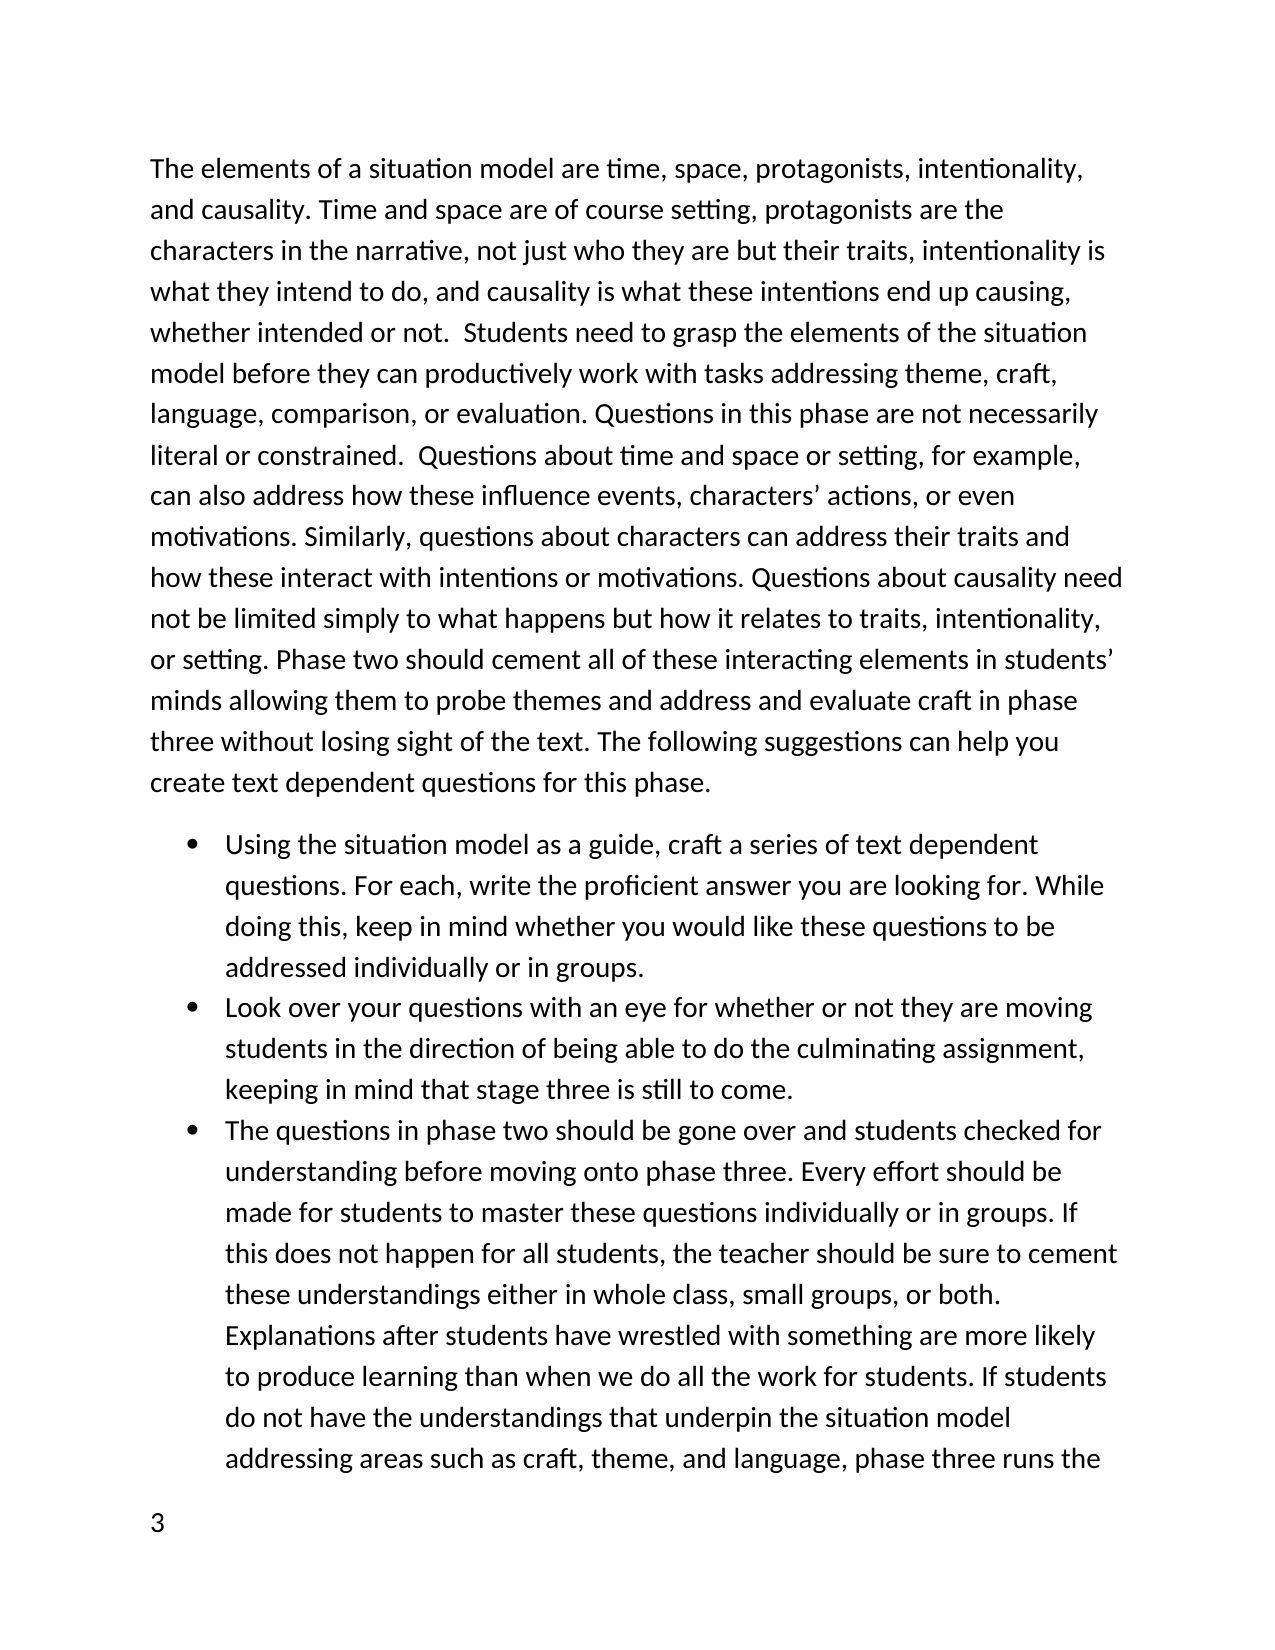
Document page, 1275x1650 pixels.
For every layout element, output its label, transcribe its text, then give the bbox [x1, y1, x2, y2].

list Using the situation model as a guide, craft a series of text dependent questions. For each, write the proficient answer you are looking for. While doing this, keep in mind whether you would like these questions to be addressed individually or in groups. [187, 826, 1125, 984]
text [150, 150, 1125, 800]
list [187, 1112, 1125, 1476]
list Look over your questions with an eye for whether or not they are moving students in the direction of being able to do the culminating assignment, keeping in mind that stage three is still to come. [187, 989, 1125, 1107]
